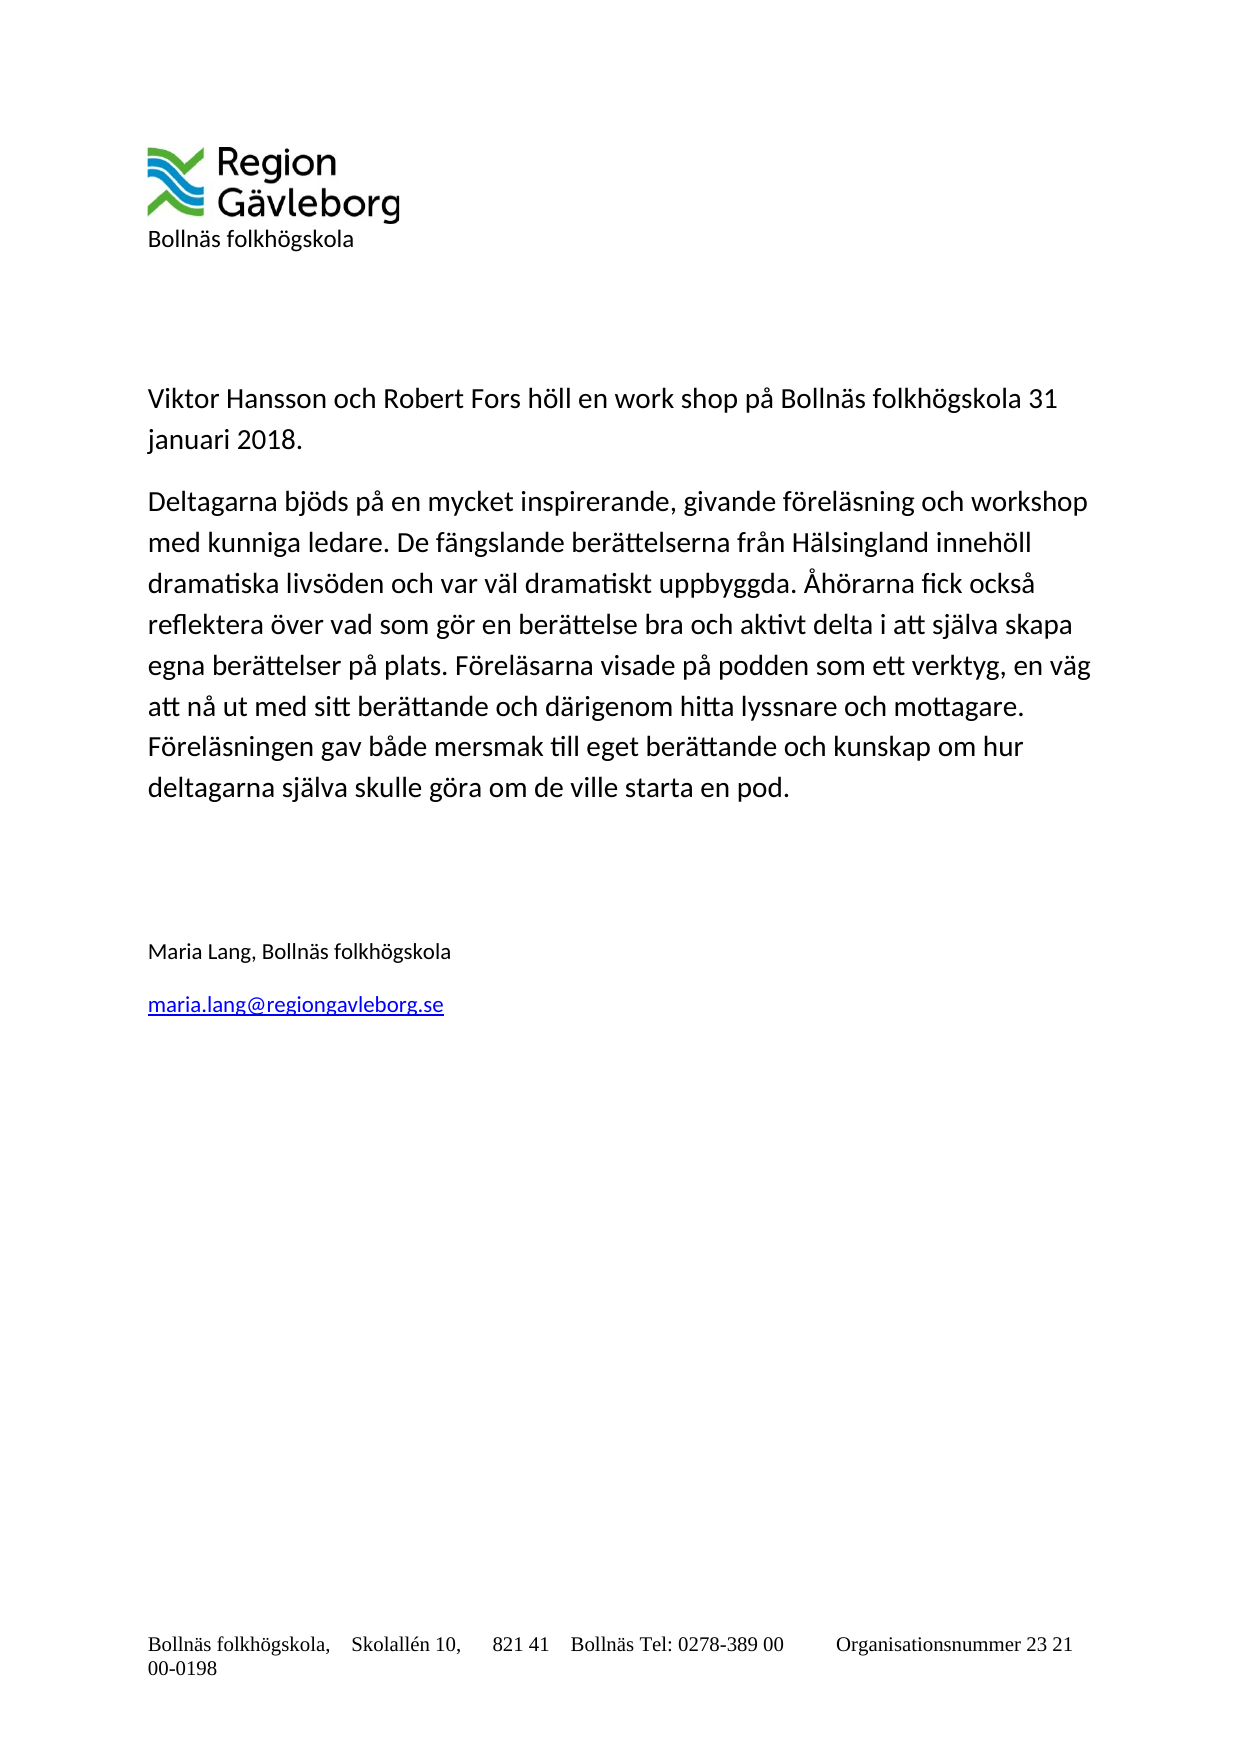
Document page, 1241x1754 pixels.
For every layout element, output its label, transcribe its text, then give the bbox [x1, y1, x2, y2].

picture [147, 147, 400, 224]
text Deltagarna bjöds på en mycket inspirerande, givande föreläsning och workshop med kunniga ledare. De fängslande berättelserna från Hälsingland innehöll dramatiska livsöden och var väl dramatiskt uppbyggda. Åhörarna fick också reflektera över vad som gör en berättelse bra och aktivt delta i att själva skapa egna berättelser på plats. Föreläsarna visade på podden som ett verktyg, en väg att nå ut med sitt berättande och därigenom hitta lyssnare och mottagare. Föreläsningen gav både mersmak till eget berättande och kunskap om hur deltagarna själva skulle göra om de ville starta en pod. [148, 483, 1093, 805]
text Maria Lang, Bollnäs folkhögskola [148, 937, 1093, 965]
text Bollnäs folkhögskola [148, 148, 1093, 254]
text Viktor Hansson och Robert Fors höll en work shop på Bollnäs folkhögskola 31 januari 2018. [148, 380, 1093, 457]
text maria.lang@regiongavleborg.se [148, 990, 1093, 1018]
